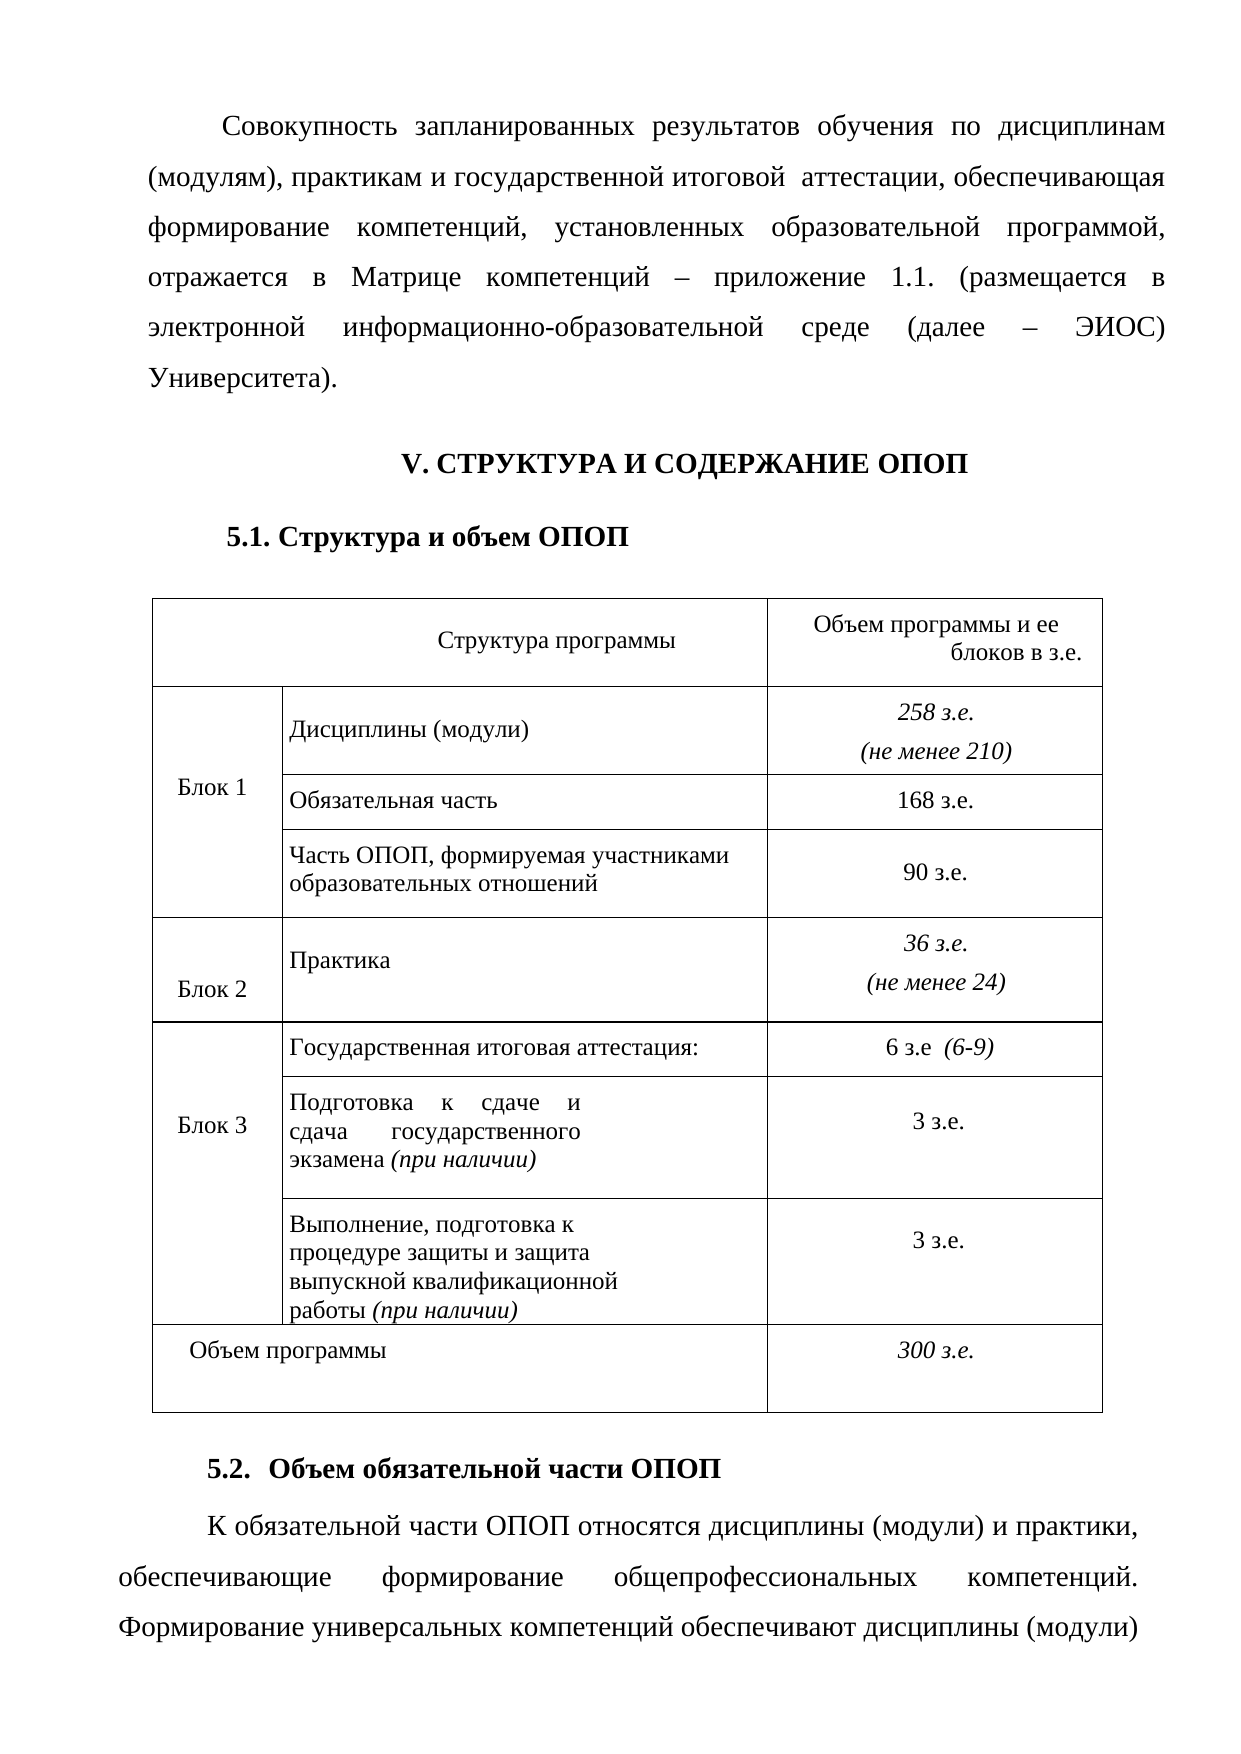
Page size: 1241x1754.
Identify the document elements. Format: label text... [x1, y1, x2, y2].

table_cell Выполнение, подготовка к процедуре защиты и защита выпускной квалификационной работы (при наличии) [283, 1199, 767, 1324]
table_cell Блок 3 [153, 1023, 282, 1324]
text Совокупность запланированных результатов обучения по дисциплинам (модулям), практикам и государственной итоговой аттестации, обеспечивающая формирование компетенций, установленных образовательной программой, отражается в Матрице компетенций – приложение 1.1. (размещается в электронной информационно-образовательной среде (далее – ЭИОС) Университета). [148, 108, 1166, 393]
table_header Объем программы и ее блоков в з.е. [768, 599, 1102, 686]
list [118, 1508, 1139, 1643]
table_cell Государственная итоговая аттестация: [283, 1023, 767, 1076]
table_cell Блок 1 [153, 687, 282, 917]
table_cell Объем программы [153, 1325, 767, 1412]
list Структура и объем ОПОП [153, 519, 1139, 553]
table_cell 36 з.е. (не менее 24) [768, 918, 1102, 1021]
table_cell Дисциплины (модули) [283, 687, 767, 774]
subtitle СТРУКТУРА И СОДЕРЖАНИЕ ОПОП [401, 447, 1166, 480]
table_cell 6 з.е (6-9) [768, 1023, 1102, 1076]
table_header Структура программы [153, 599, 767, 686]
table_cell Практика [283, 918, 767, 1021]
table_cell Обязательная часть [283, 775, 767, 829]
table_cell Часть ОПОП, формируемая участниками образовательных отношений [283, 830, 767, 917]
list Объем обязательной части ОПОП [118, 1451, 1166, 1484]
table_cell 3 з.е. [768, 1199, 1102, 1324]
table_cell 168 з.е. [768, 775, 1102, 829]
table_cell Блок 2 [153, 918, 282, 1021]
table_cell 258 з.е. (не менее 210) [768, 687, 1102, 774]
table_cell 90 з.е. [768, 830, 1102, 917]
table_cell 3 з.е. [768, 1077, 1102, 1198]
table_cell Подготовка к сдаче и сдача государственного экзамена (при наличии) [283, 1077, 767, 1198]
table_cell 300 з.е. [768, 1325, 1102, 1412]
